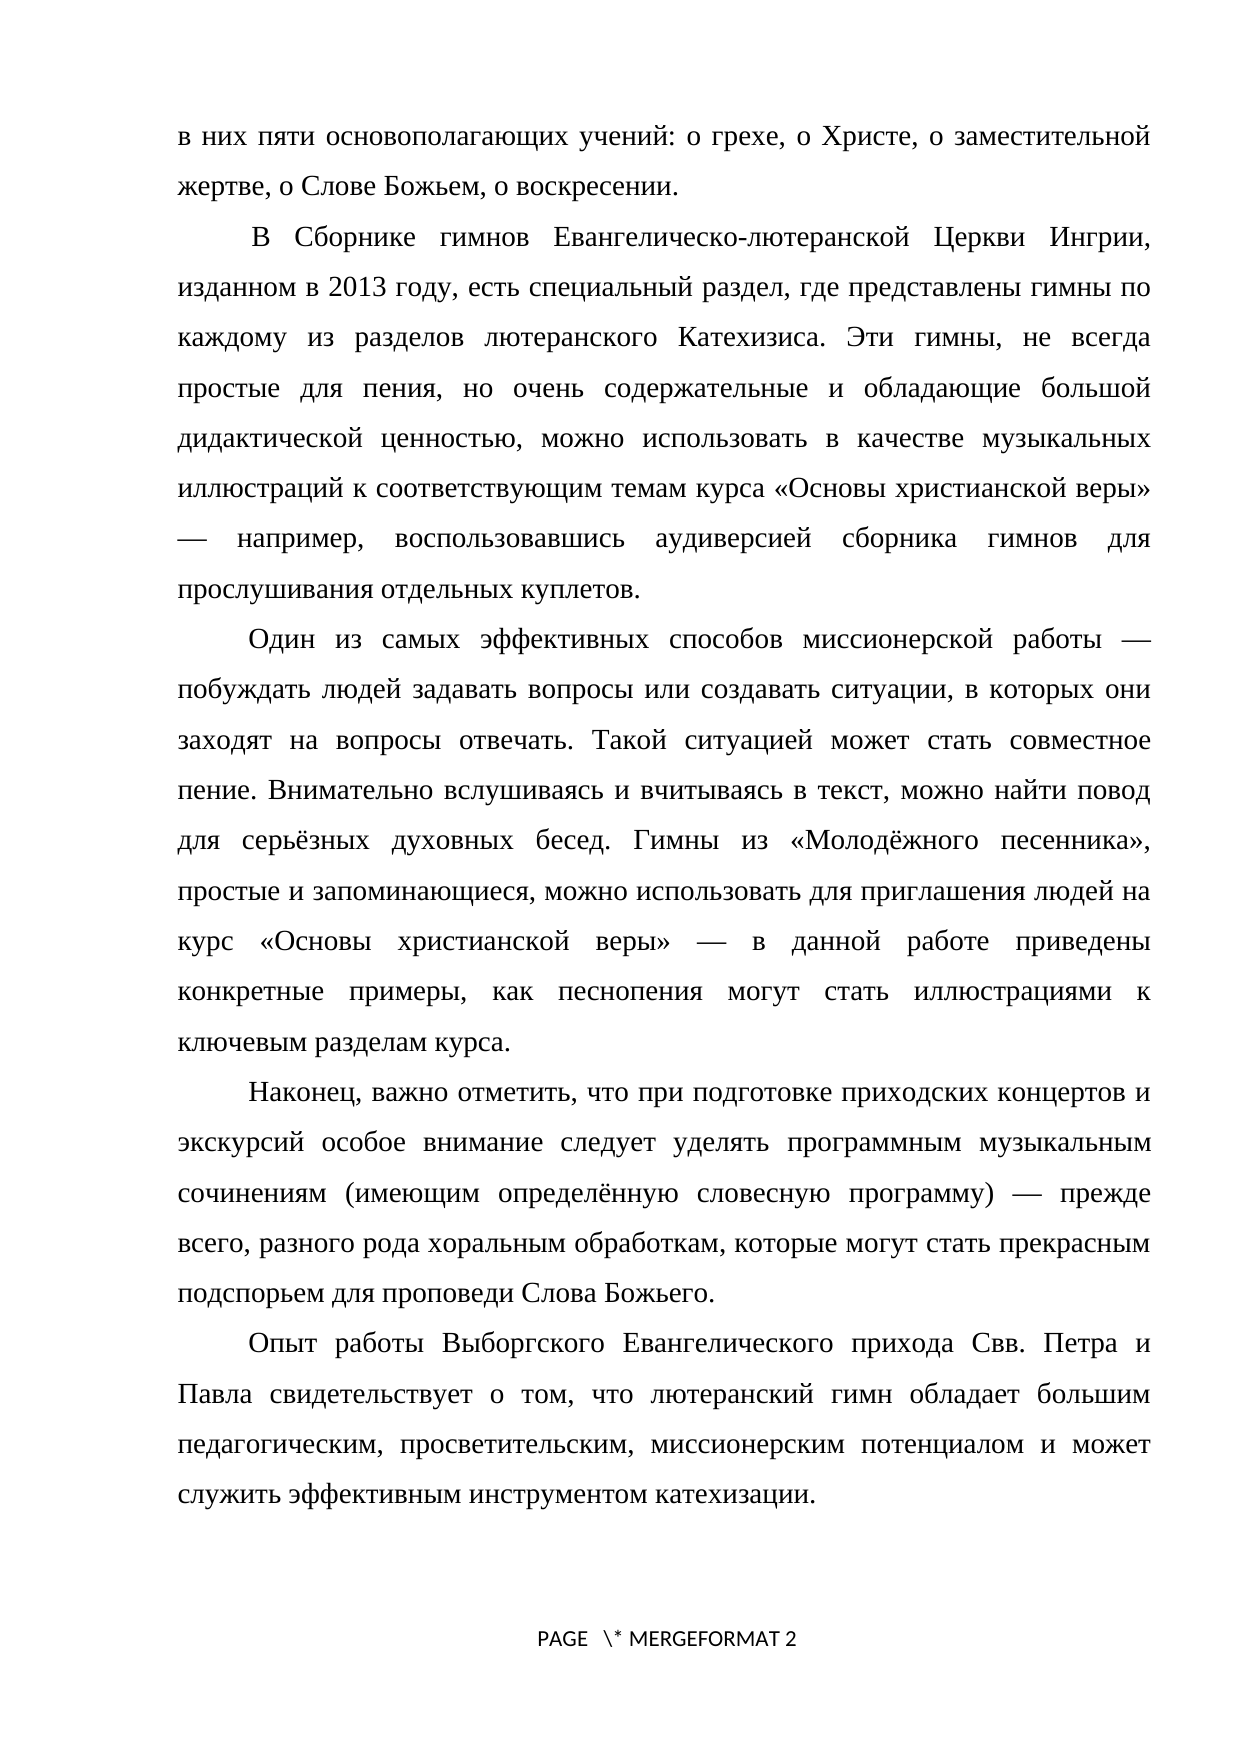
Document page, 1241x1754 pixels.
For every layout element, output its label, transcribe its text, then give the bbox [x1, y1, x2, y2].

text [177, 118, 1152, 202]
text Один из самых эффективных способов миссионерской работы — побуждать людей задавать вопросы или создавать ситуации, в которых они заходят на вопросы отвечать. Такой ситуацией может стать совместное пение. Внимательно вслушиваясь и вчитываясь в текст, можно найти повод для серьёзных духовных бесед. Гимны из «Молодёжного песенника», простые и запоминающиеся, можно использовать для приглашения людей на курс «Основы христианской веры» — в данной работе приведены конкретные примеры, как песнопения могут стать иллюстрациями к ключевым разделам курса. [177, 621, 1152, 1057]
text Наконец, важно отметить, что при подготовке приходских концертов и экскурсий особое внимание следует уделять программным музыкальным сочинениям (имеющим определённую словесную программу) — прежде всего, разного рода хоральным обработкам, которые могут стать прекрасным подспорьем для проповеди Слова Божьего. [177, 1074, 1152, 1309]
text Опыт работы Выборгского Евангелического прихода Свв. Петра и Павла свидетельствует о том, что лютеранский гимн обладает большим педагогическим, просветительским, миссионерским потенциалом и может служить эффективным инструментом катехизации. [177, 1326, 1152, 1510]
text В Сборнике гимнов Евангелическо-лютеранской Церкви Ингрии, изданном в 2013 году, есть специальный раздел, где представлены гимны по каждому из разделов лютеранского Катехизиса. Эти гимны, не всегда простые для пения, но очень содержательные и обладающие большой дидактической ценностью, можно использовать в качестве музыкальных иллюстраций к соответствующим темам курса «Основы христианской веры» — например, воспользовавшись аудиверсией сборника гимнов для прослушивания отдельных куплетов. [177, 219, 1152, 604]
